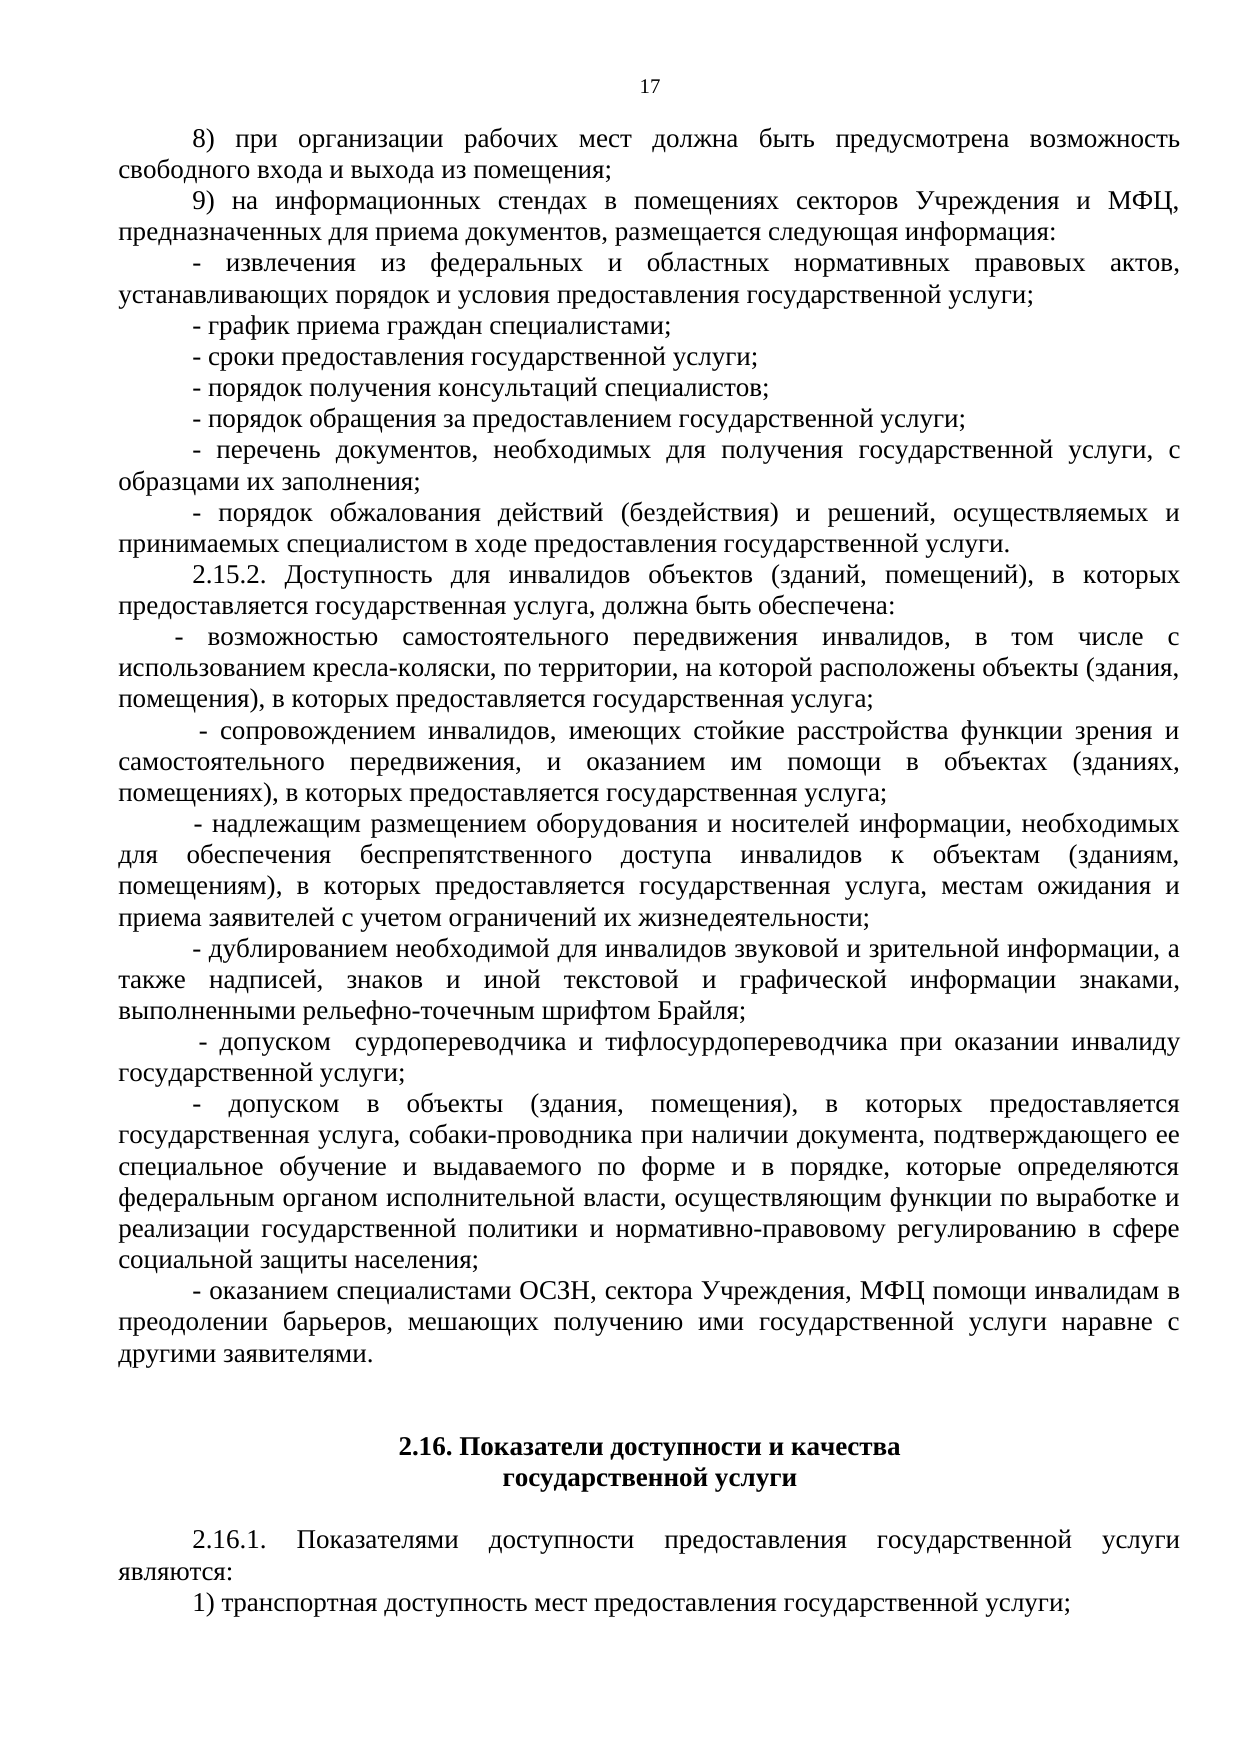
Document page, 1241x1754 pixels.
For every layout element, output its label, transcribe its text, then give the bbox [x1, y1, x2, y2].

text - перечень документов, необходимых для получения государственной услуги, с образцами их заполнения; [118, 433, 1181, 496]
text - допуском в объекты (здания, помещения), в которых предоставляется государственная услуга, собаки-проводника при наличии документа, подтверждающего ее специальное обучение и выдаваемого по форме и в порядке, которые определяются федеральным органом исполнительной власти, осуществляющим функции по выработке и реализации государственной политики и нормативно-правовому регулированию в сфере социальной защиты населения; [118, 1087, 1181, 1274]
text - допуском сурдопереводчика и тифлосурдопереводчика при оказании инвалиду государственной услуги; [118, 1025, 1181, 1087]
text 1) транспортная доступность мест предоставления государственной услуги; [118, 1586, 1181, 1617]
text - порядок получения консультаций специалистов; [118, 371, 1181, 402]
text - оказанием специалистами ОСЗН, сектора Учреждения, МФЦ помощи инвалидам в преодолении барьеров, мешающих получению ими государственной услуги наравне с другими заявителями. [118, 1274, 1181, 1368]
text 9) на информационных стендах в помещениях секторов Учреждения и МФЦ, предназначенных для приема документов, размещается следующая информация: [118, 184, 1181, 247]
text - сроки предоставления государственной услуги; [118, 340, 1181, 371]
text - график приема граждан специалистами; [118, 309, 1181, 340]
text - надлежащим размещением оборудования и носителей информации, необходимых для обеспечения беспрепятственного доступа инвалидов к объектам (зданиям, помещениям), в которых предоставляется государственная услуга, местам ожидания и приема заявителей с учетом ограничений их жизнедеятельности; [118, 807, 1181, 932]
text - сопровождением инвалидов, имеющих стойкие расстройства функции зрения и самостоятельного передвижения, и оказанием им помощи в объектах (зданиях, помещениях), в которых предоставляется государственная услуга; [118, 714, 1181, 807]
text 2.15.2. Доступность для инвалидов объектов (зданий, помещений), в которых предоставляется государственная услуга, должна быть обеспечена: [118, 558, 1181, 620]
text - дублированием необходимой для инвалидов звуковой и зрительной информации, а также надписей, знаков и иной текстовой и графической информации знаками, выполненными рельефно-точечным шрифтом Брайля; [118, 932, 1181, 1025]
text - извлечения из федеральных и областных нормативных правовых актов, устанавливающих порядок и условия предоставления государственной услуги; [118, 247, 1181, 309]
text 8) при организации рабочих мест должна быть предусмотрена возможность свободного входа и выхода из помещения; [118, 122, 1181, 184]
text - порядок обращения за предоставлением государственной услуги; [118, 402, 1181, 433]
text - возможностью самостоятельного передвижения инвалидов, в том числе с использованием кресла-коляски, по территории, на которой расположены объекты (здания, помещения), в которых предоставляется государственная услуга; [118, 620, 1181, 714]
text 2.16. Показатели доступности и качества государственной услуги [295, 1430, 1004, 1492]
text - порядок обжалования действий (бездействия) и решений, осуществляемых и принимаемых специалистом в ходе предоставления государственной услуги. [118, 496, 1181, 558]
text 2.16.1. Показателями доступности предоставления государственной услуги являются: [118, 1523, 1181, 1586]
